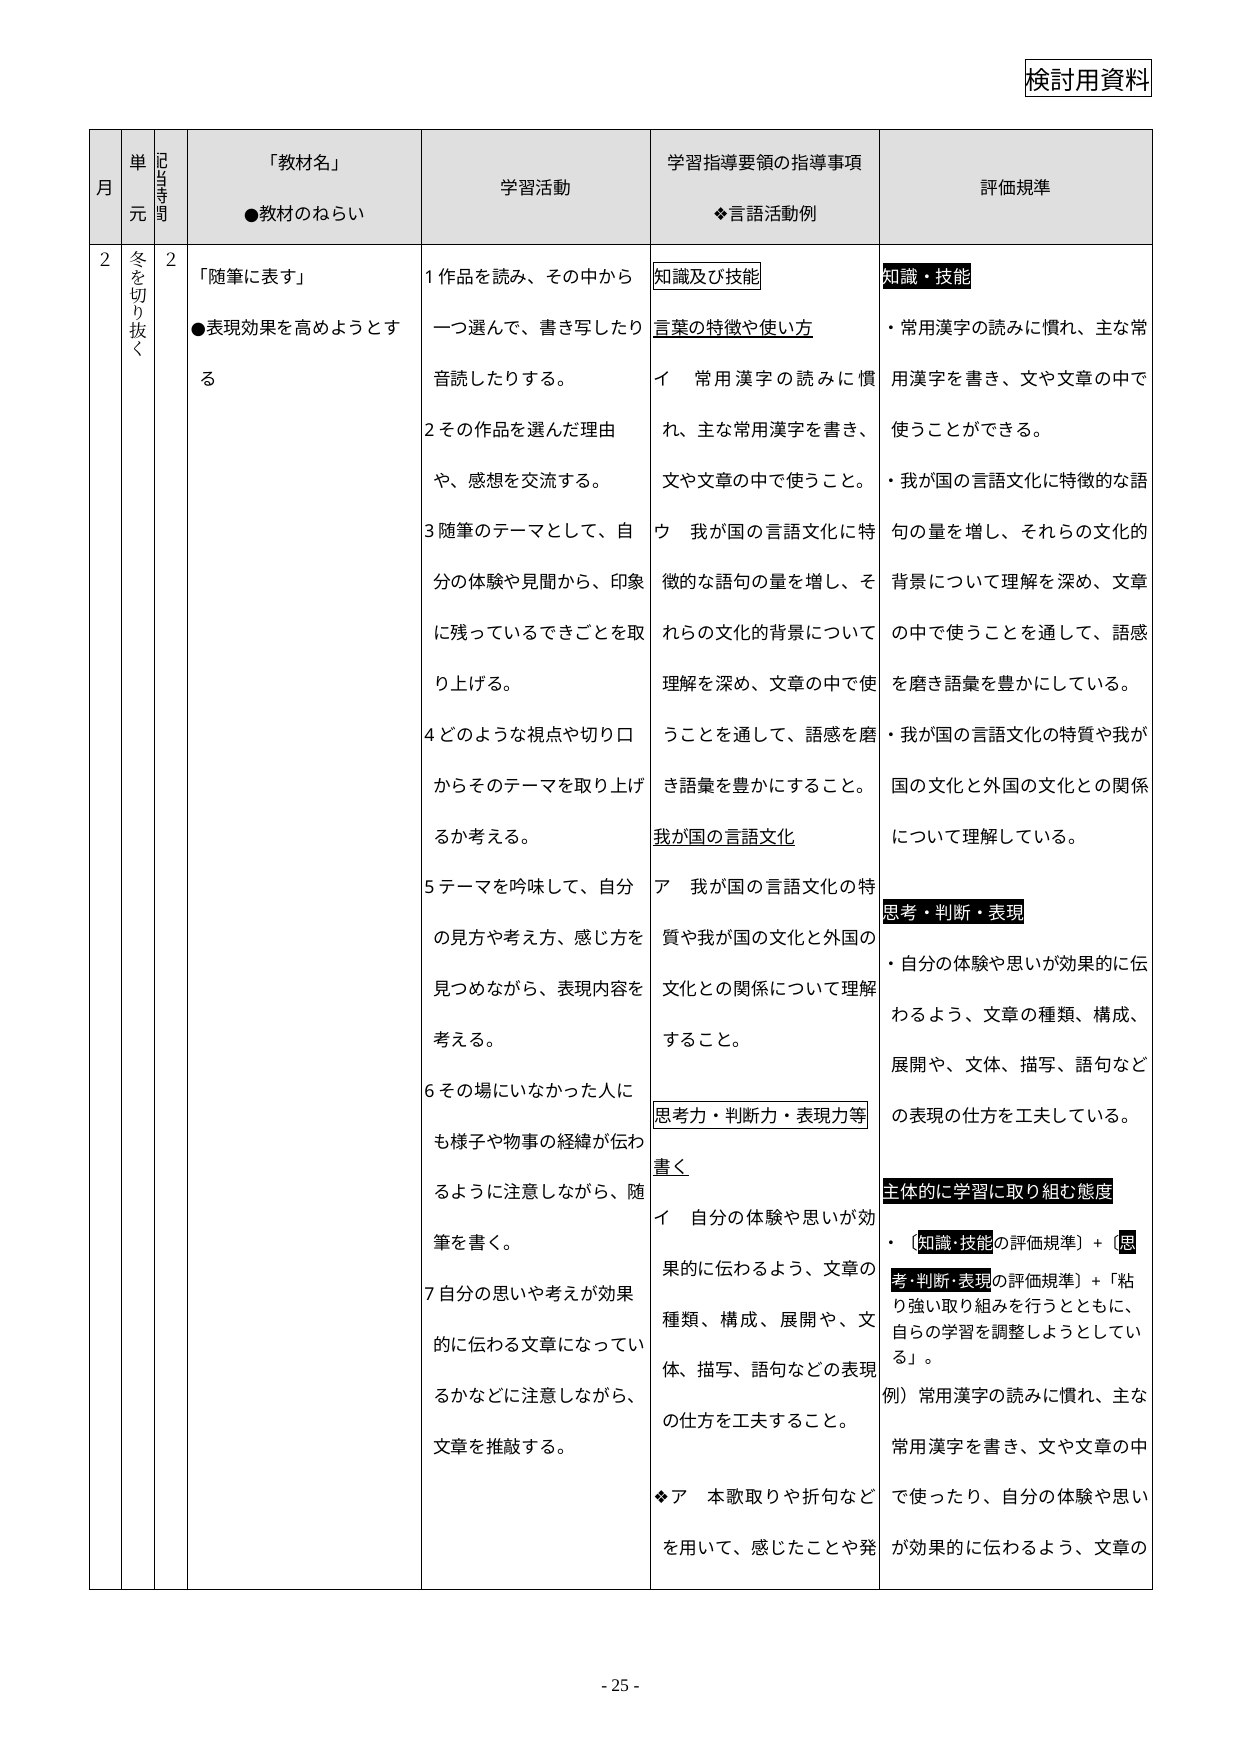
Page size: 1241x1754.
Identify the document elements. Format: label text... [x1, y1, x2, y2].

table_cell 「随筆に表す」 ●表現効果を高めようとする [188, 245, 421, 1589]
table_cell 冬を切り抜く [122, 245, 154, 1589]
table_cell ２ [155, 245, 187, 1589]
table_header 月 [90, 130, 121, 244]
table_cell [880, 245, 1152, 1589]
table_header 単元 [122, 130, 154, 244]
table_header 「教材名」 ●教材のねらい [188, 130, 421, 244]
table_cell ２ [90, 245, 121, 1589]
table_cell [651, 245, 879, 1589]
table_cell 1 作品を読み、その中から一つ選んで、書き写したり音読したりする。 2 その作品を選んだ理由や、感想を交流する。 3 随筆のテーマとして、自分の体験や見聞から、印象に残っているできごとを取り上げる。 4 どのような視点や切り口からそのテーマを取り上げるか考える。 5 テーマを吟味して、自分の見方や考え方、感じ方を見つめながら、表現内容を考える。 6 その場にいなかった人にも様子や物事の経緯が伝わるように注意しながら、随筆を書く。 7 自分の思いや考えが効果的に伝わる文章になっているかなどに注意しながら、文章を推敲する。 [422, 245, 650, 1589]
table_header 学習活動 [422, 130, 650, 244]
table_header 評価規準 [880, 130, 1152, 244]
table_header 学習指導要領の指導事項 ❖言語活動例 [651, 130, 879, 244]
table_header 配当時間 [155, 130, 187, 244]
